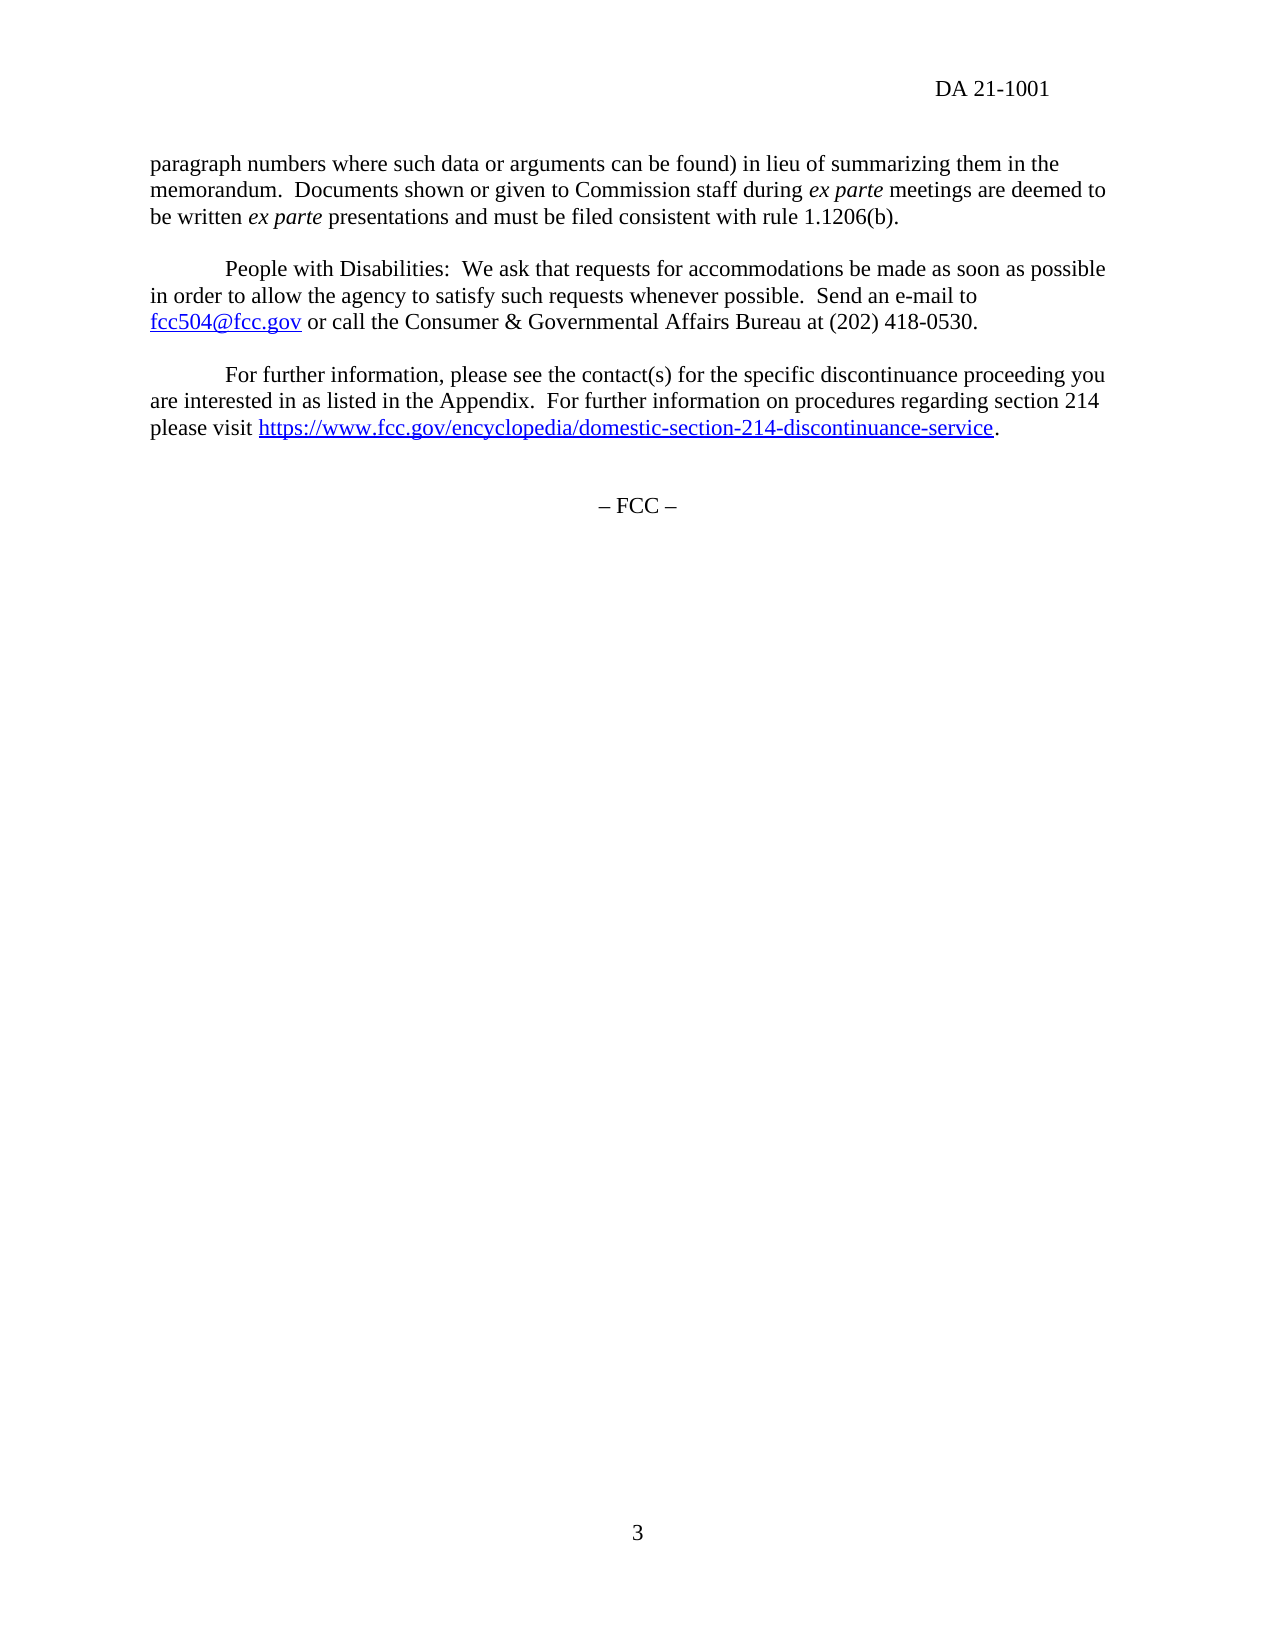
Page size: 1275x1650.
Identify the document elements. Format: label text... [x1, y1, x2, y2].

text People with Disabilities: We ask that requests for accommodations be made as soon as possible in order to allow the agency to satisfy such requests whenever possible. Send an e-mail to fcc504@fcc.gov or call the Consumer & Governmental Affairs Bureau at (202) 418-0530. [150, 255, 1125, 334]
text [150, 150, 1125, 229]
text For further information, please see the contact(s) for the specific discontinuance proceeding you are interested in as listed in the Appendix. For further information on procedures regarding section 214 please visit https://www.fcc.gov/encyclopedia/domestic-section-214-discontinuance-service. [150, 361, 1125, 440]
text – FCC – [150, 493, 1125, 519]
